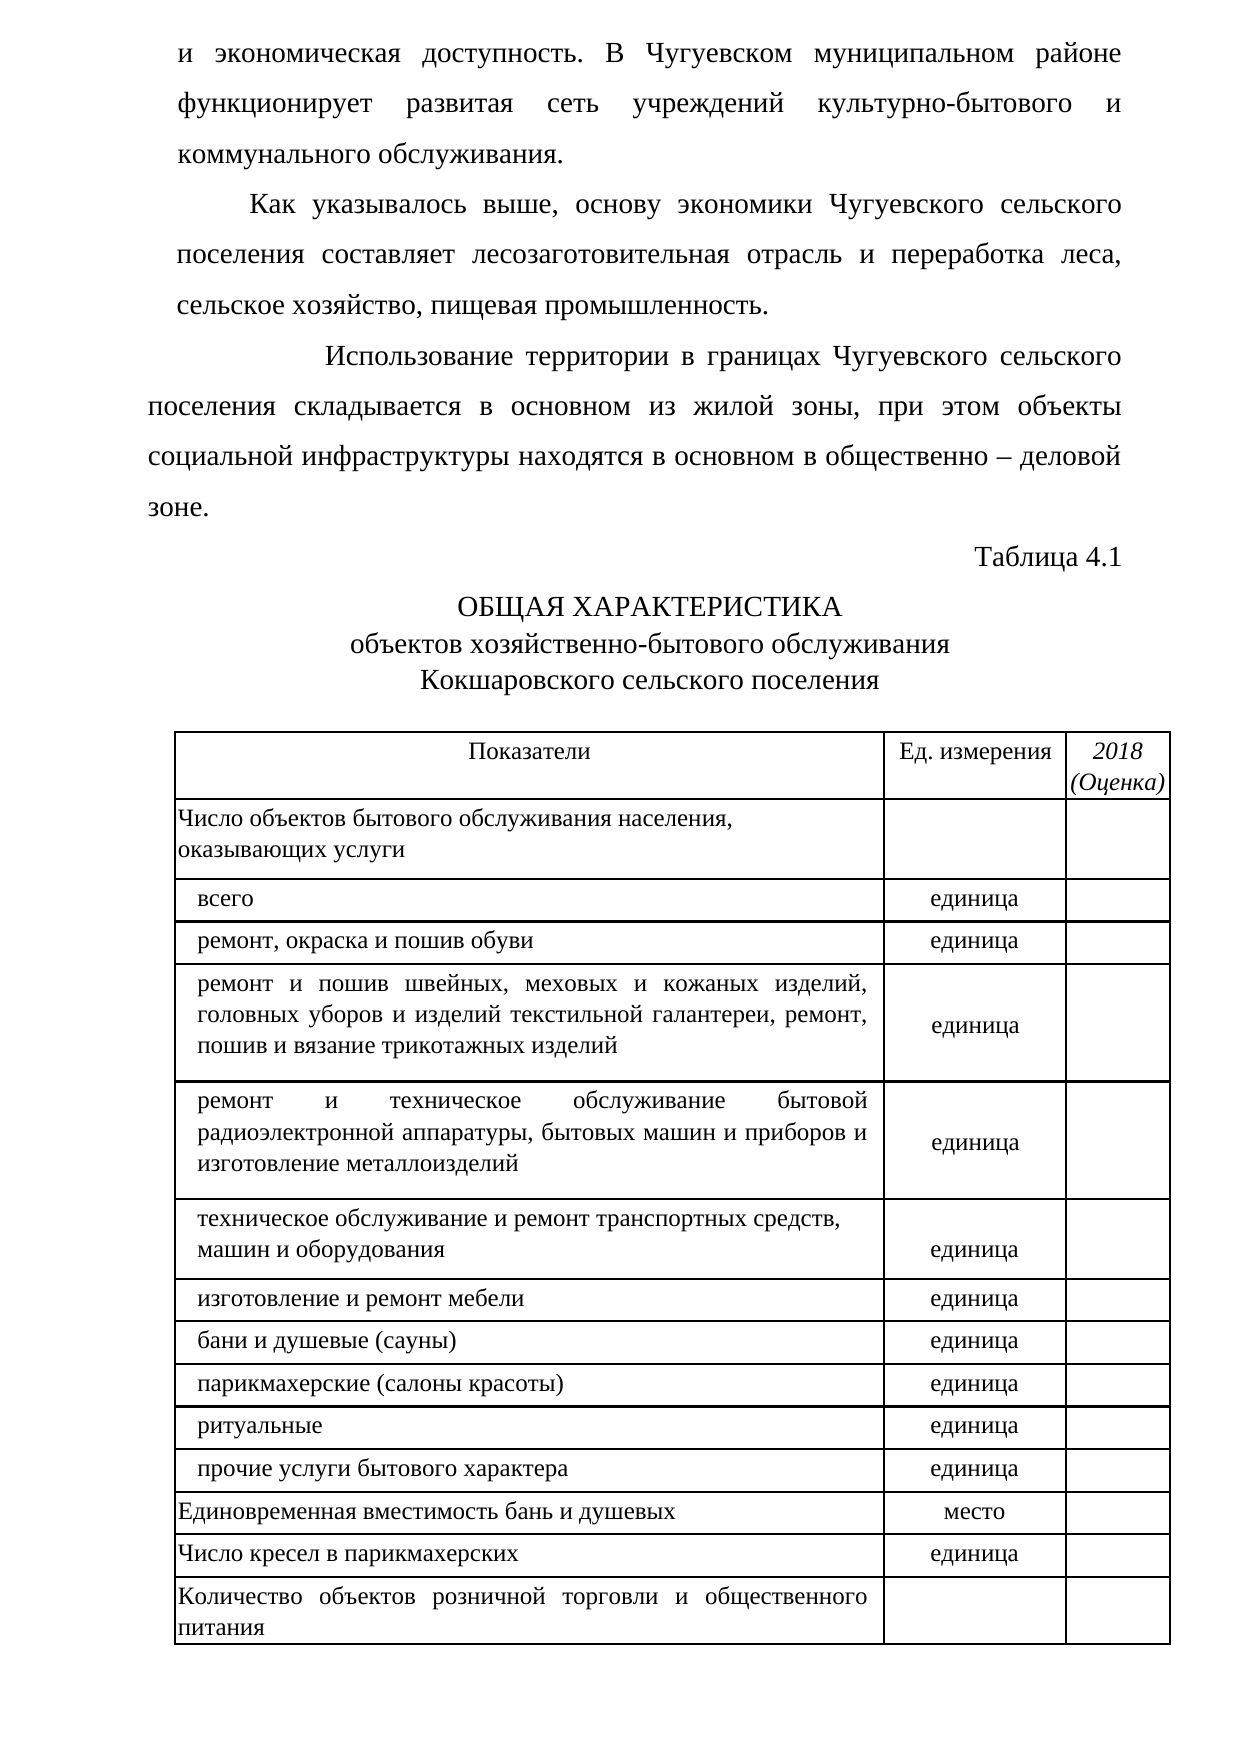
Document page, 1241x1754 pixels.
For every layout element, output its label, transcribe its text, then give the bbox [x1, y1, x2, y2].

table_cell единица [885, 1083, 1065, 1198]
table_cell единица [885, 1365, 1065, 1405]
table_cell изготовление и ремонт мебели [176, 1280, 883, 1320]
table_cell [1067, 1200, 1169, 1278]
table_cell всего [176, 880, 883, 920]
table_cell [1067, 800, 1169, 878]
table_cell парикмахерские (салоны красоты) [176, 1365, 883, 1405]
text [177, 35, 1122, 169]
table_cell единица [885, 880, 1065, 920]
table_cell [1067, 1450, 1169, 1491]
table_cell [1067, 1365, 1169, 1405]
table_cell прочие услуги бытового характера [176, 1450, 883, 1491]
table_cell ремонт, окраска и пошив обуви [176, 923, 883, 963]
table_cell Единовременная вместимость бань и душевых [176, 1493, 883, 1533]
table_cell единица [885, 1450, 1065, 1491]
table_header Ед. измерения [885, 733, 1065, 798]
table_cell место [885, 1493, 1065, 1533]
table_cell [1067, 1535, 1169, 1576]
table_cell бани и душевые (сауны) [176, 1322, 883, 1363]
text объектов хозяйственно-бытового обслуживания [177, 626, 1122, 659]
table_cell [1067, 1493, 1169, 1533]
text Использование территории в границах Чугуевского сельского поселения складывается в основном из жилой зоны, при этом объекты социальной инфраструктуры находятся в основном в общественно – деловой зоне. [148, 338, 1122, 522]
table_cell [1067, 1280, 1169, 1320]
table_cell единица [885, 1408, 1065, 1448]
table_cell ремонт и техническое обслуживание бытовой радиоэлектронной аппаратуры, бытовых машин и приборов и изготовление металлоизделий [176, 1083, 883, 1198]
table_cell техническое обслуживание и ремонт транспортных средств, машин и оборудования [176, 1200, 883, 1278]
table_cell [885, 800, 1065, 878]
text ОБЩАЯ ХАРАКТЕРИСТИКА [177, 589, 1122, 623]
text Таблица 4.1 [176, 539, 1122, 573]
table_cell единица [885, 1322, 1065, 1363]
table_cell [885, 1578, 1065, 1643]
table_cell единица [885, 1200, 1065, 1278]
table_cell [1067, 1322, 1169, 1363]
table_cell Число кресел в парикмахерских [176, 1535, 883, 1576]
table_cell единица [885, 965, 1065, 1080]
table_header 2018 (Оценка) [1067, 733, 1169, 798]
table_cell Количество объектов розничной торговли и общественного питания [176, 1578, 883, 1643]
table_header Показатели [176, 733, 883, 798]
table_cell [1067, 1578, 1169, 1643]
table_cell Число объектов бытового обслуживания населения, оказывающих услуги [176, 800, 883, 878]
table_cell единица [885, 923, 1065, 963]
table_cell [1067, 1408, 1169, 1448]
table_cell [1067, 880, 1169, 920]
table_cell ритуальные [176, 1408, 883, 1448]
table_cell [1067, 1083, 1169, 1198]
table_cell [1067, 923, 1169, 963]
table_cell ремонт и пошив швейных, меховых и кожаных изделий, головных уборов и изделий текстильной галантереи, ремонт, пошив и вязание трикотажных изделий [176, 965, 883, 1080]
text Кокшаровского сельского поселения [177, 662, 1122, 696]
table_cell [1067, 965, 1169, 1080]
text Как указывалось выше, основу экономики Чугуевского сельского поселения составляет лесозаготовительная отрасль и переработка леса, сельское хозяйство, пищевая промышленность. [176, 186, 1122, 320]
table_cell единица [885, 1535, 1065, 1576]
table_cell единица [885, 1280, 1065, 1320]
